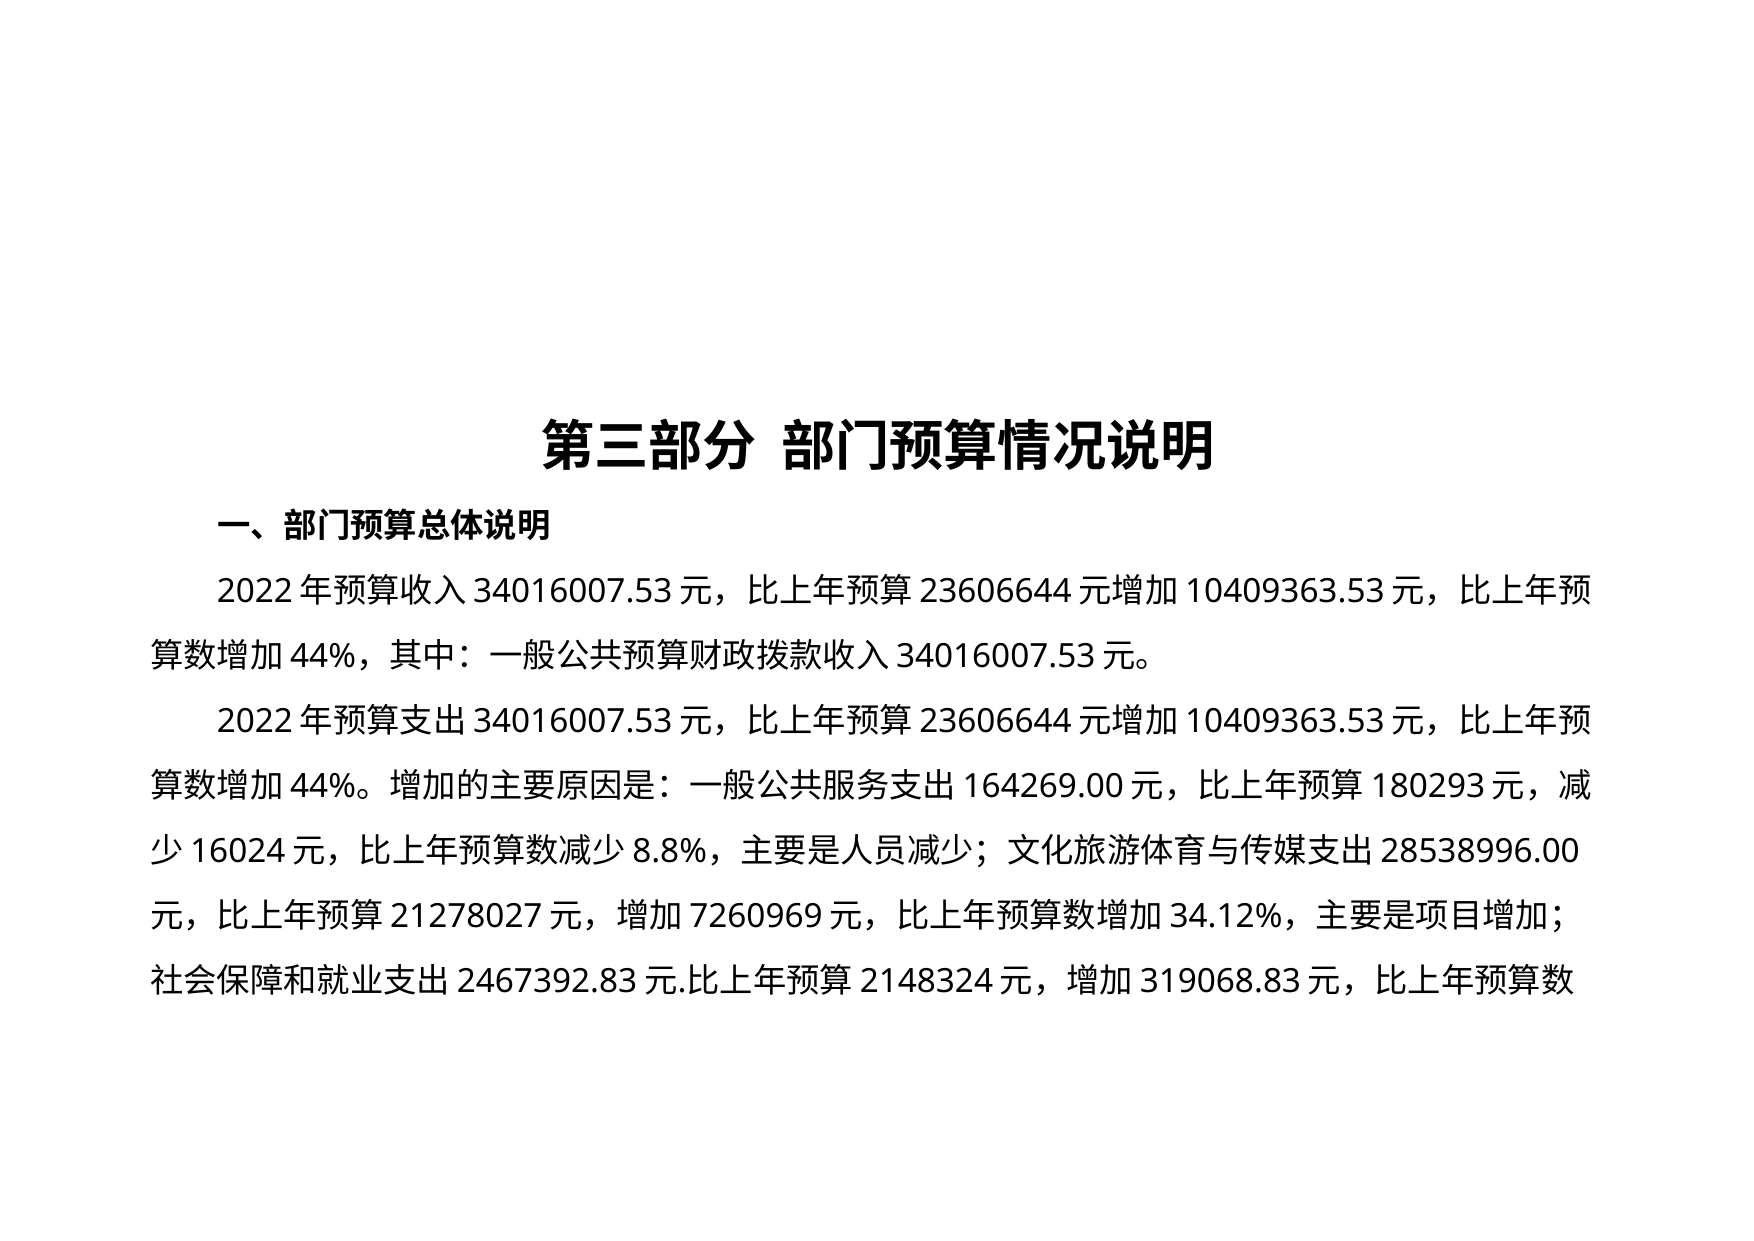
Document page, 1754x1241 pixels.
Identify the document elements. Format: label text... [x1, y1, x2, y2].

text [150, 685, 1604, 1010]
text 第三部分 部门预算情况说明 [150, 393, 1604, 490]
text 2022年预算收入34016007.53元，比上年预算23606644元增加10409363.53元，比上年预算数增加44%，其中：一般公共预算财政拨款收入34016007.53元。 [150, 555, 1604, 685]
text 一、部门预算总体说明 [150, 490, 1604, 555]
